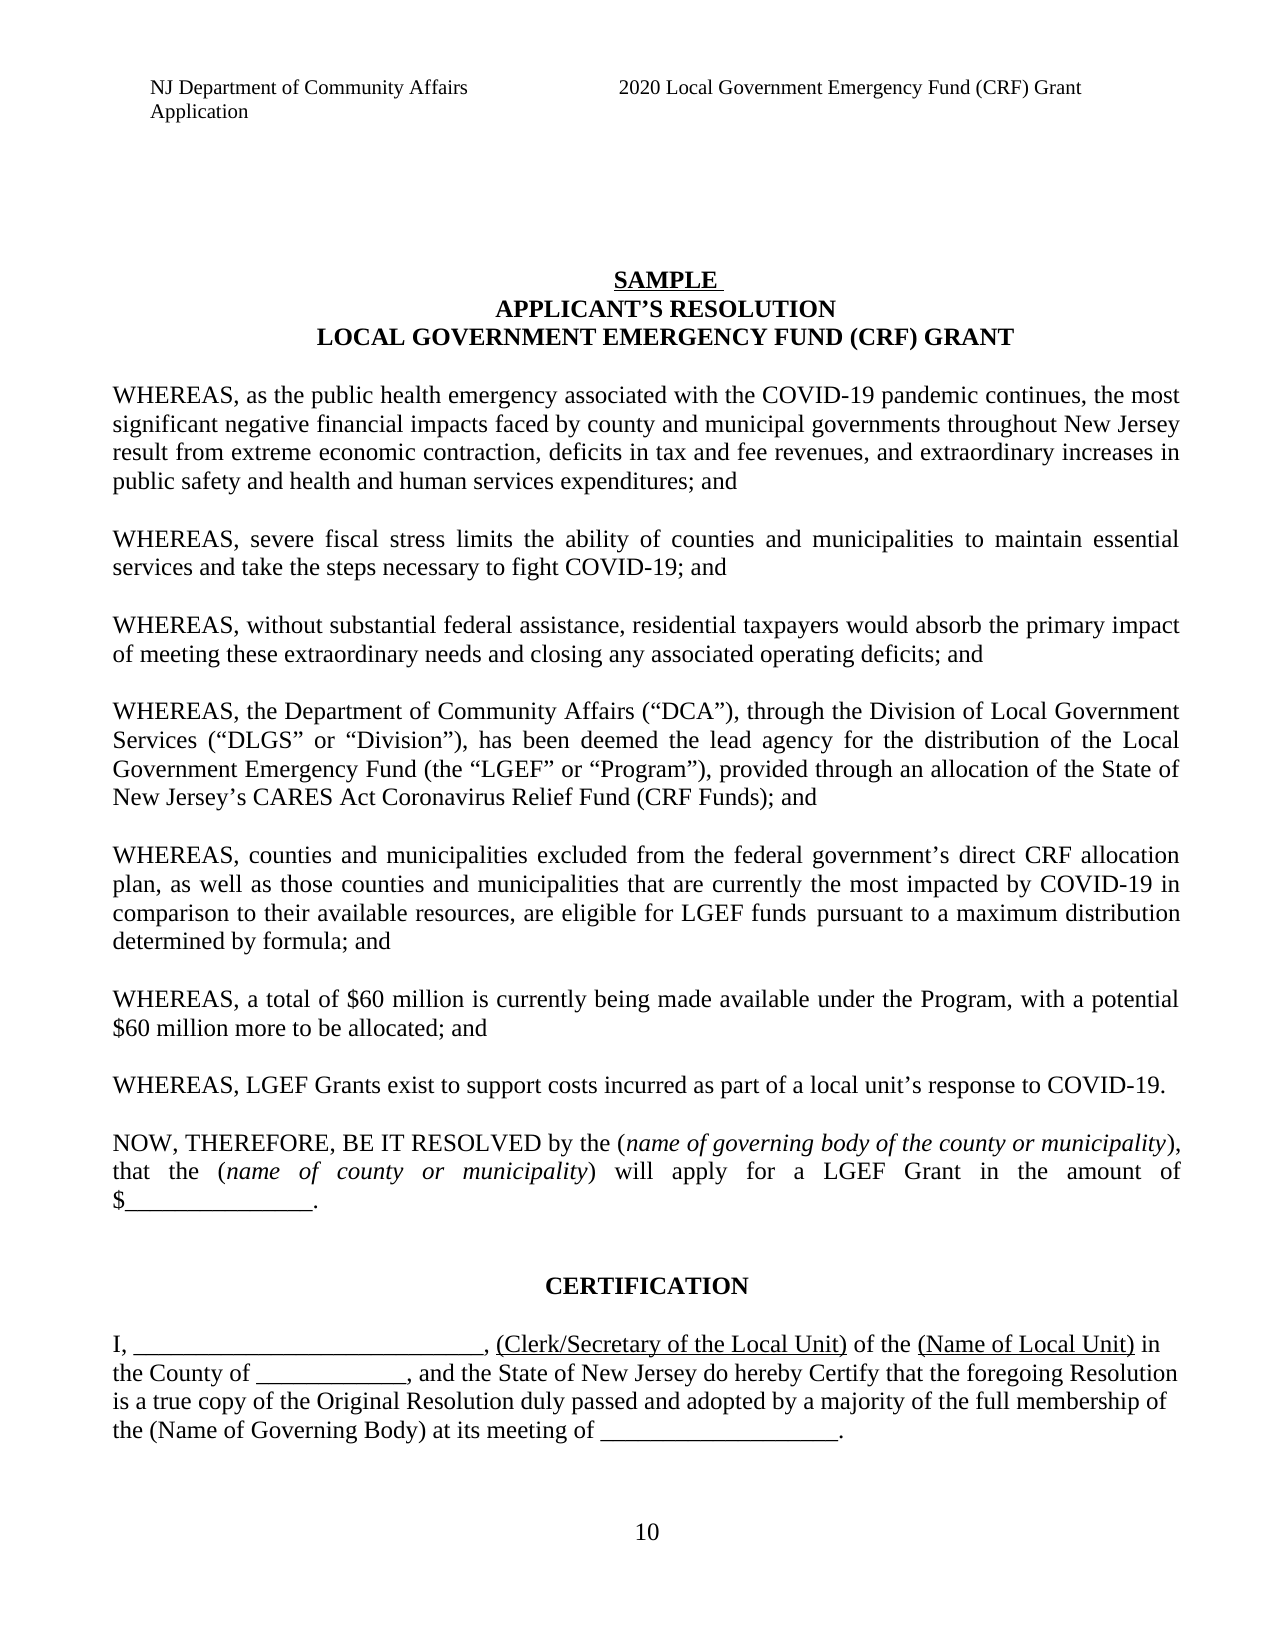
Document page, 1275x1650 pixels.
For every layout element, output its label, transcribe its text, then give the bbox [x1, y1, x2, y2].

text SAMPLE [94, 265, 1219, 294]
text NOW, THEREFORE, BE IT RESOLVED by the (name of governing body of the county or municipality), that the (name of county or municipality) will apply for a LGEF Grant in the amount of $_______________. [112, 1128, 1181, 1214]
text WHEREAS, without substantial federal assistance, residential taxpayers would absorb the primary impact of meeting these extraordinary needs and closing any associated operating deficits; and [112, 610, 1181, 667]
text WHEREAS, the Department of Community Affairs (“DCA”), through the Division of Local Government Services (“DLGS” or “Division”), has been deemed the lead agency for the distribution of the Local Government Emergency Fund (the “LGEF” or “Program”), provided through an allocation of the State of New Jersey’s CARES Act Coronavirus Relief Fund (CRF Funds); and [112, 696, 1181, 811]
text WHEREAS, severe fiscal stress limits the ability of counties and municipalities to maintain essential services and take the steps necessary to fight COVID-19; and [112, 524, 1181, 581]
text APPLICANT’S RESOLUTION [94, 294, 1219, 322]
text WHEREAS, a total of $60 million is currently being made available under the Program, with a potential $60 million more to be allocated; and [112, 984, 1181, 1041]
text WHEREAS, counties and municipalities excluded from the federal government’s direct CRF allocation plan, as well as those counties and municipalities that are currently the most impacted by COVID-19 in comparison to their available resources, are eligible for LGEF funds pursuant to a maximum distribution determined by formula; and [112, 840, 1181, 955]
text WHEREAS, LGEF Grants exist to support costs incurred as part of a local unit’s response to COVID-19. [112, 1070, 1181, 1099]
text LOCAL GOVERNMENT EMERGENCY FUND (CRF) GRANT [112, 322, 1181, 351]
text WHEREAS, as the public health emergency associated with the COVID-19 pandemic continues, the most significant negative financial impacts faced by county and municipal governments throughout New Jersey result from extreme economic contraction, deficits in tax and fee revenues, and extraordinary increases in public safety and health and human services expenditures; and [112, 380, 1181, 495]
text I, ____________________________, (Clerk/Secretary of the Local Unit) of the (Name of Local Unit) in the County of ____________, and the State of New Jersey do hereby Certify that the foregoing Resolution is a true copy of the Original Resolution duly passed and adopted by a majority of the full membership of the (Name of Governing Body) at its meeting of ___________________. [112, 1329, 1181, 1444]
text CERTIFICATION [112, 1271, 1181, 1300]
